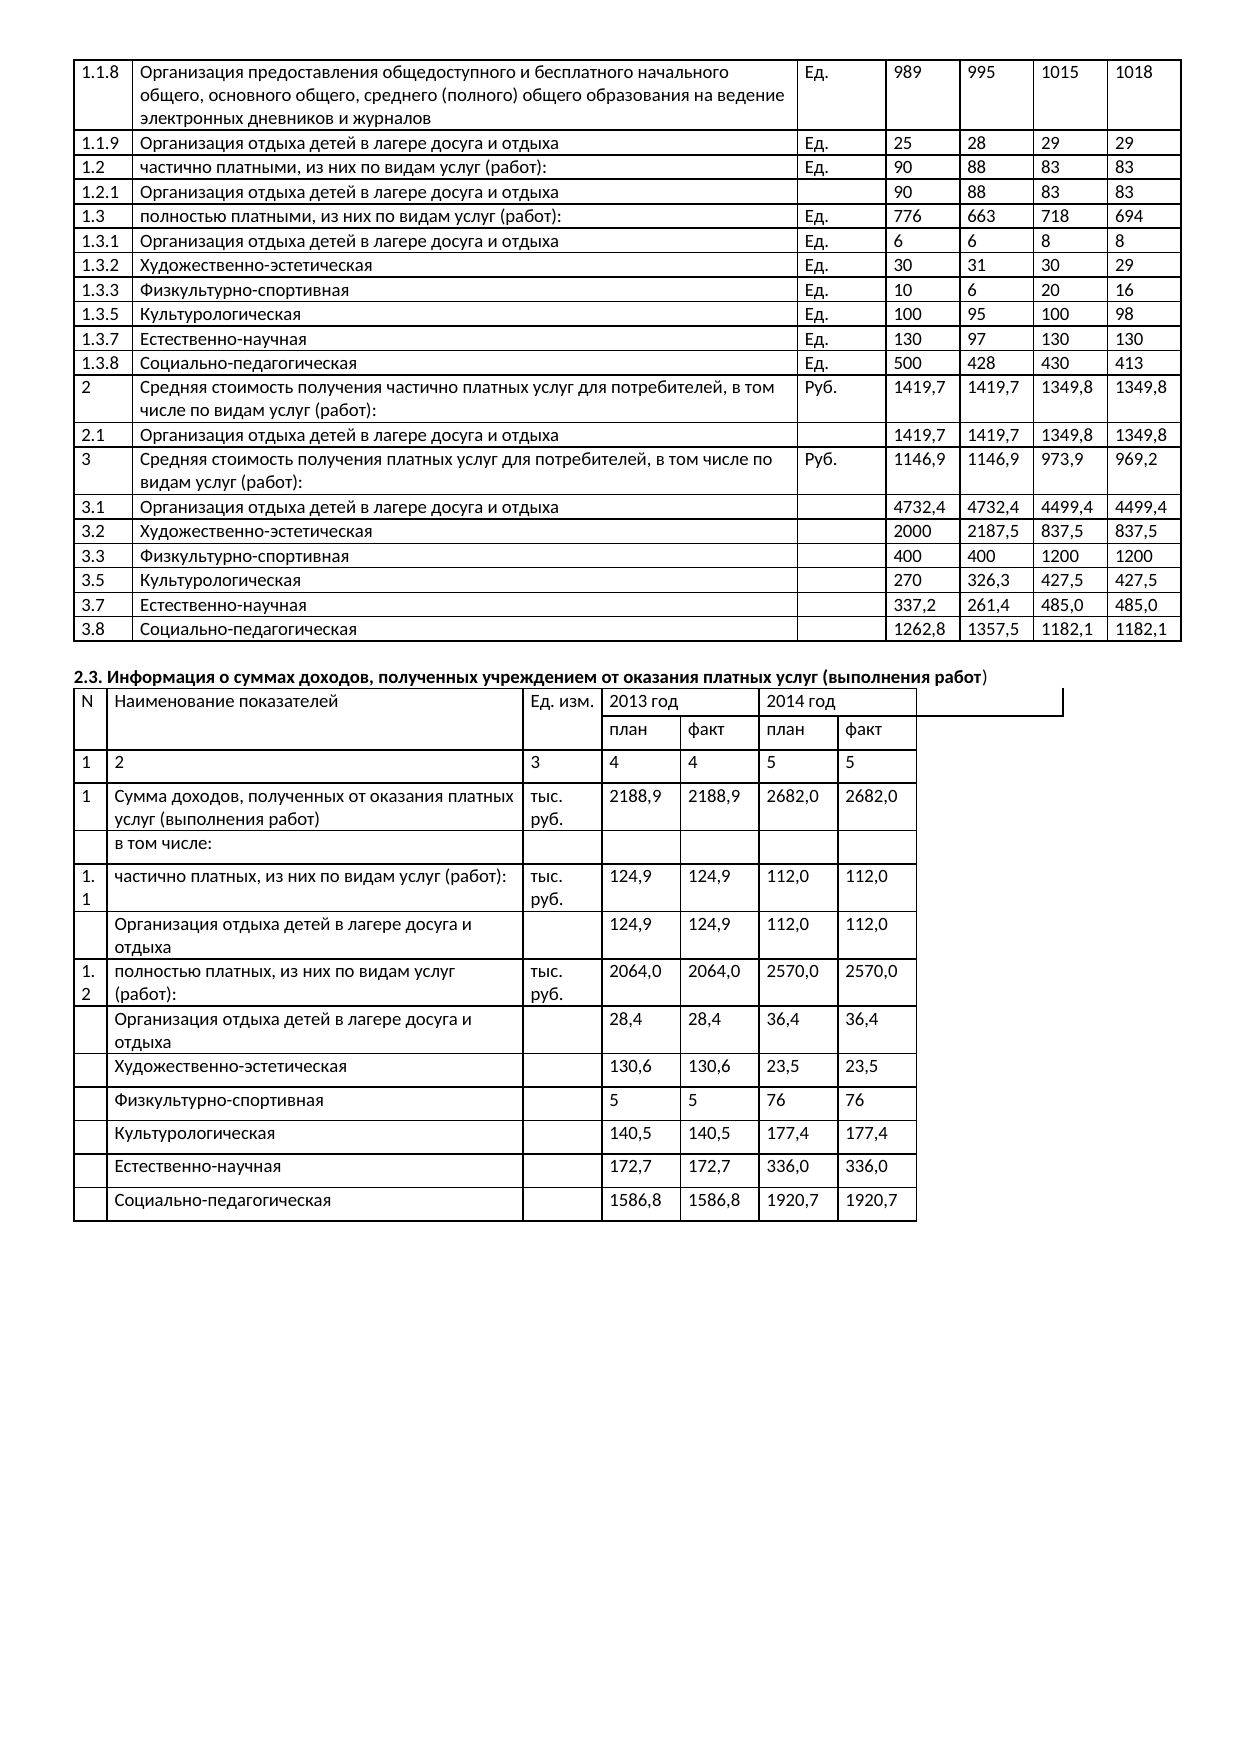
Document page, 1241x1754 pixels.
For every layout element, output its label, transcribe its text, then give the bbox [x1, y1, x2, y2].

table_cell Естественно-научная [108, 1155, 522, 1186]
table_cell 427,5 [1108, 568, 1180, 591]
table_cell Ед. [798, 131, 885, 154]
table_cell план [760, 717, 837, 749]
table_cell 16 [1108, 278, 1180, 301]
table_cell 995 [961, 61, 1033, 129]
table_cell [524, 912, 601, 958]
table_cell 1349,8 [1108, 423, 1180, 446]
table_cell Ед. [798, 156, 885, 178]
table_cell 1586,8 [681, 1188, 758, 1220]
table_cell Физкультурно-спортивная [133, 544, 797, 567]
table_cell тыс. руб. [524, 960, 601, 1005]
table_header 2014 год [760, 689, 916, 715]
table_cell 270 [887, 568, 959, 591]
table_cell [839, 831, 916, 863]
table_cell 25 [887, 131, 959, 154]
table_cell 1419,7 [961, 376, 1033, 422]
table_cell в том числе: [108, 831, 522, 863]
table_cell 500 [887, 351, 959, 374]
table_cell 2188,9 [603, 784, 680, 830]
table_cell 718 [1034, 205, 1107, 227]
table_cell Физкультурно-спортивная [133, 278, 797, 301]
table_cell 1586,8 [603, 1188, 680, 1220]
table_cell Организация отдыха детей в лагере досуга и отдыха [133, 131, 797, 154]
table_cell [75, 1188, 106, 1220]
table_cell 36,4 [760, 1007, 837, 1053]
table_cell 837,5 [1034, 520, 1107, 542]
table_cell 485,0 [1108, 593, 1180, 616]
table_cell 4 [681, 751, 758, 782]
table_cell [798, 520, 885, 542]
table_cell 130 [1108, 327, 1180, 350]
table_cell 1419,7 [887, 376, 959, 422]
table_cell 23,5 [839, 1054, 916, 1086]
table_cell 8 [1108, 229, 1180, 252]
table_cell полностью платных, из них по видам услуг (работ): [108, 960, 522, 1005]
table_cell 90 [887, 156, 959, 178]
table_cell 1.1.8 [75, 61, 132, 129]
table_cell 8 [1034, 229, 1107, 252]
table_cell 4 [603, 751, 680, 782]
table_cell 3.7 [75, 593, 132, 616]
table_cell 2.1 [75, 423, 132, 446]
table_cell 98 [1108, 302, 1180, 325]
table_cell 130 [1034, 327, 1107, 350]
table_cell 177,4 [760, 1121, 837, 1153]
table_cell 1182,1 [1108, 617, 1180, 640]
table_cell 2187,5 [961, 520, 1033, 542]
table_cell 2682,0 [839, 784, 916, 830]
table_cell 430 [1034, 351, 1107, 374]
table_cell Организация предоставления общедоступного и бесплатного начального общего, основного общего, среднего (полного) общего образования на ведение электронных дневников и журналов [133, 61, 797, 129]
table_cell 130 [887, 327, 959, 350]
table_cell Ед. [798, 351, 885, 374]
table_cell 112,0 [760, 865, 837, 911]
table_cell 76 [760, 1088, 837, 1119]
table_cell 3.2 [75, 520, 132, 542]
table_cell [75, 1054, 106, 1086]
table_cell 28,4 [681, 1007, 758, 1053]
table_cell 427,5 [1034, 568, 1107, 591]
table_cell 4499,4 [1108, 495, 1180, 518]
table_cell факт [681, 717, 758, 749]
table_cell 989 [887, 61, 959, 129]
table_cell 29 [1108, 131, 1180, 154]
table_cell [75, 1088, 106, 1119]
table_header N [75, 689, 106, 749]
table_cell полностью платными, из них по видам услуг (работ): [133, 205, 797, 227]
table_cell 83 [1108, 180, 1180, 203]
table_cell [524, 1007, 601, 1053]
table_cell 30 [887, 253, 959, 276]
table_cell Организация отдыха детей в лагере досуга и отдыха [133, 423, 797, 446]
table_cell 2064,0 [681, 960, 758, 1005]
table_cell 2188,9 [681, 784, 758, 830]
table_cell 1.3.2 [75, 253, 132, 276]
table_cell 5 [681, 1088, 758, 1119]
table_cell 124,9 [681, 865, 758, 911]
table_cell 1.3.7 [75, 327, 132, 350]
table_cell 31 [961, 253, 1033, 276]
table_cell 2570,0 [760, 960, 837, 1005]
table_cell 1920,7 [839, 1188, 916, 1220]
table_cell [798, 617, 885, 640]
table_cell 76 [839, 1088, 916, 1119]
table_cell Ед. [798, 253, 885, 276]
table_cell 29 [1034, 131, 1107, 154]
table_header Наименование показателей [108, 689, 522, 749]
table_cell 663 [961, 205, 1033, 227]
table_cell [524, 1188, 601, 1220]
table_cell Ед. [798, 205, 885, 227]
table_cell 5 [839, 751, 916, 782]
table_cell Организация отдыха детей в лагере досуга и отдыха [108, 912, 522, 958]
table_cell 1015 [1034, 61, 1107, 129]
table_cell 1.2.1 [75, 180, 132, 203]
table_cell Физкультурно-спортивная [108, 1088, 522, 1119]
table_cell 28,4 [603, 1007, 680, 1053]
table_cell 3.1 [75, 495, 132, 518]
table_cell Социально-педагогическая [108, 1188, 522, 1220]
table_cell факт [839, 717, 916, 749]
table_cell 336,0 [760, 1155, 837, 1186]
table_cell 2570,0 [839, 960, 916, 1005]
table_cell 485,0 [1034, 593, 1107, 616]
text 2.3. Информация о суммах доходов, полученных учреждением от оказания платных услуг (выполнения работ) [74, 665, 1166, 688]
table_cell 1200 [1034, 544, 1107, 567]
table_cell 5 [603, 1088, 680, 1119]
table_cell Естественно-научная [133, 593, 797, 616]
table_cell 1.2 [75, 156, 132, 178]
table_cell 1357,5 [961, 617, 1033, 640]
table_header [917, 688, 1062, 715]
table_cell 172,7 [681, 1155, 758, 1186]
table_cell 1.3.1 [75, 229, 132, 252]
table_cell 261,4 [961, 593, 1033, 616]
table_cell Организация отдыха детей в лагере досуга и отдыха [133, 180, 797, 203]
table_cell 3 [75, 448, 132, 493]
table_cell Социально-педагогическая [133, 351, 797, 374]
table_cell Организация отдыха детей в лагере досуга и отдыха [108, 1007, 522, 1053]
table_cell 124,9 [603, 912, 680, 958]
table_cell Культурологическая [133, 568, 797, 591]
table_cell тыс. руб. [524, 865, 601, 911]
table_cell 1349,8 [1034, 423, 1107, 446]
table_cell Ед. [798, 229, 885, 252]
table_cell 4732,4 [961, 495, 1033, 518]
table_cell 1.3.8 [75, 351, 132, 374]
table_cell Руб. [798, 448, 885, 493]
table_cell 2682,0 [760, 784, 837, 830]
table_cell 1.3.5 [75, 302, 132, 325]
table_cell 2064,0 [603, 960, 680, 1005]
table_cell 177,4 [839, 1121, 916, 1153]
table_cell 837,5 [1108, 520, 1180, 542]
table_cell 1419,7 [961, 423, 1033, 446]
table_cell 100 [887, 302, 959, 325]
table_cell Художественно-эстетическая [108, 1054, 522, 1086]
table_cell 1262,8 [887, 617, 959, 640]
table_cell [75, 1121, 106, 1153]
table_cell [75, 1155, 106, 1186]
table_cell Ед. [798, 278, 885, 301]
table_cell 124,9 [603, 865, 680, 911]
table_cell Естественно-научная [133, 327, 797, 350]
table_header Ед. изм. [524, 689, 601, 749]
table_cell Художественно-эстетическая [133, 520, 797, 542]
table_cell 83 [1108, 156, 1180, 178]
table_cell 140,5 [681, 1121, 758, 1153]
table_cell 20 [1034, 278, 1107, 301]
table_cell [603, 831, 680, 863]
table_cell 3 [524, 751, 601, 782]
table_cell 1.1.9 [75, 131, 132, 154]
table_cell 1146,9 [887, 448, 959, 493]
table_cell 30 [1034, 253, 1107, 276]
table_cell [524, 1054, 601, 1086]
table_cell 1349,8 [1108, 376, 1180, 422]
table_cell 100 [1034, 302, 1107, 325]
table_cell 2 [108, 751, 522, 782]
table_cell 400 [961, 544, 1033, 567]
table_cell [798, 593, 885, 616]
table_cell [681, 831, 758, 863]
table_cell 130,6 [603, 1054, 680, 1086]
table_cell 4732,4 [887, 495, 959, 518]
table_cell [524, 1121, 601, 1153]
table_cell 1200 [1108, 544, 1180, 567]
table_cell 130,6 [681, 1054, 758, 1086]
table_cell [75, 831, 106, 863]
table_cell [524, 1088, 601, 1119]
table_cell тыс. руб. [524, 784, 601, 830]
table_cell 1.2 [75, 960, 106, 1005]
table_cell 3.5 [75, 568, 132, 591]
table_cell 973,9 [1034, 448, 1107, 493]
table_cell 97 [961, 327, 1033, 350]
table_cell 88 [961, 180, 1033, 203]
table_cell 88 [961, 156, 1033, 178]
table_cell [75, 1007, 106, 1053]
table_cell 776 [887, 205, 959, 227]
table_cell 10 [887, 278, 959, 301]
table_cell 6 [961, 229, 1033, 252]
table_cell 969,2 [1108, 448, 1180, 493]
table_cell 95 [961, 302, 1033, 325]
table_cell 400 [887, 544, 959, 567]
table_cell 124,9 [681, 912, 758, 958]
table_cell Культурологическая [108, 1121, 522, 1153]
table_cell 83 [1034, 156, 1107, 178]
table_cell [798, 180, 885, 203]
table_cell 36,4 [839, 1007, 916, 1053]
table_cell 6 [961, 278, 1033, 301]
table_cell Художественно-эстетическая [133, 253, 797, 276]
table_cell Социально-педагогическая [133, 617, 797, 640]
table_cell 413 [1108, 351, 1180, 374]
table_cell 23,5 [760, 1054, 837, 1086]
table_cell 6 [887, 229, 959, 252]
table_cell 1.3.3 [75, 278, 132, 301]
table_cell Организация отдыха детей в лагере досуга и отдыха [133, 229, 797, 252]
table_cell Средняя стоимость получения платных услуг для потребителей, в том числе по видам услуг (работ): [133, 448, 797, 493]
table_cell 326,3 [961, 568, 1033, 591]
table_cell 1.1 [75, 865, 106, 911]
table_cell 112,0 [839, 865, 916, 911]
table_cell 83 [1034, 180, 1107, 203]
table_cell 2 [75, 376, 132, 422]
table_cell [798, 544, 885, 567]
table_cell 29 [1108, 253, 1180, 276]
table_cell Сумма доходов, полученных от оказания платных услуг (выполнения работ) [108, 784, 522, 830]
table_cell 694 [1108, 205, 1180, 227]
table_cell 1419,7 [887, 423, 959, 446]
table_cell 1 [75, 784, 106, 830]
table_cell частично платными, из них по видам услуг (работ): [133, 156, 797, 178]
table_cell [798, 423, 885, 446]
table_cell 1349,8 [1034, 376, 1107, 422]
table_cell 2000 [887, 520, 959, 542]
table_cell Организация отдыха детей в лагере досуга и отдыха [133, 495, 797, 518]
table_cell [798, 568, 885, 591]
table_cell план [603, 717, 680, 749]
table_cell частично платных, из них по видам услуг (работ): [108, 865, 522, 911]
table_cell 1018 [1108, 61, 1180, 129]
table_cell 1146,9 [961, 448, 1033, 493]
table_cell [798, 495, 885, 518]
table_cell 1 [75, 751, 106, 782]
table_cell 112,0 [760, 912, 837, 958]
table_cell 172,7 [603, 1155, 680, 1186]
table_cell 3.8 [75, 617, 132, 640]
table_cell [75, 912, 106, 958]
table_cell 28 [961, 131, 1033, 154]
table_cell 1182,1 [1034, 617, 1107, 640]
table_cell 1.3 [75, 205, 132, 227]
table_cell [524, 1155, 601, 1186]
table_cell 3.3 [75, 544, 132, 567]
table_cell Средняя стоимость получения частично платных услуг для потребителей, в том числе по видам услуг (работ): [133, 376, 797, 422]
table_cell Ед. [798, 61, 885, 129]
table_cell 90 [887, 180, 959, 203]
table_cell 336,0 [839, 1155, 916, 1186]
table_cell 337,2 [887, 593, 959, 616]
table_cell [524, 831, 601, 863]
table_cell 112,0 [839, 912, 916, 958]
table_header 2013 год [603, 689, 758, 715]
table_cell Культурологическая [133, 302, 797, 325]
table_cell Ед. [798, 327, 885, 350]
table_cell [760, 831, 837, 863]
table_cell 428 [961, 351, 1033, 374]
table_cell 1920,7 [760, 1188, 837, 1220]
table_cell 4499,4 [1034, 495, 1107, 518]
table_cell 5 [760, 751, 837, 782]
table_cell Ед. [798, 302, 885, 325]
table_cell 140,5 [603, 1121, 680, 1153]
table_cell Руб. [798, 376, 885, 422]
